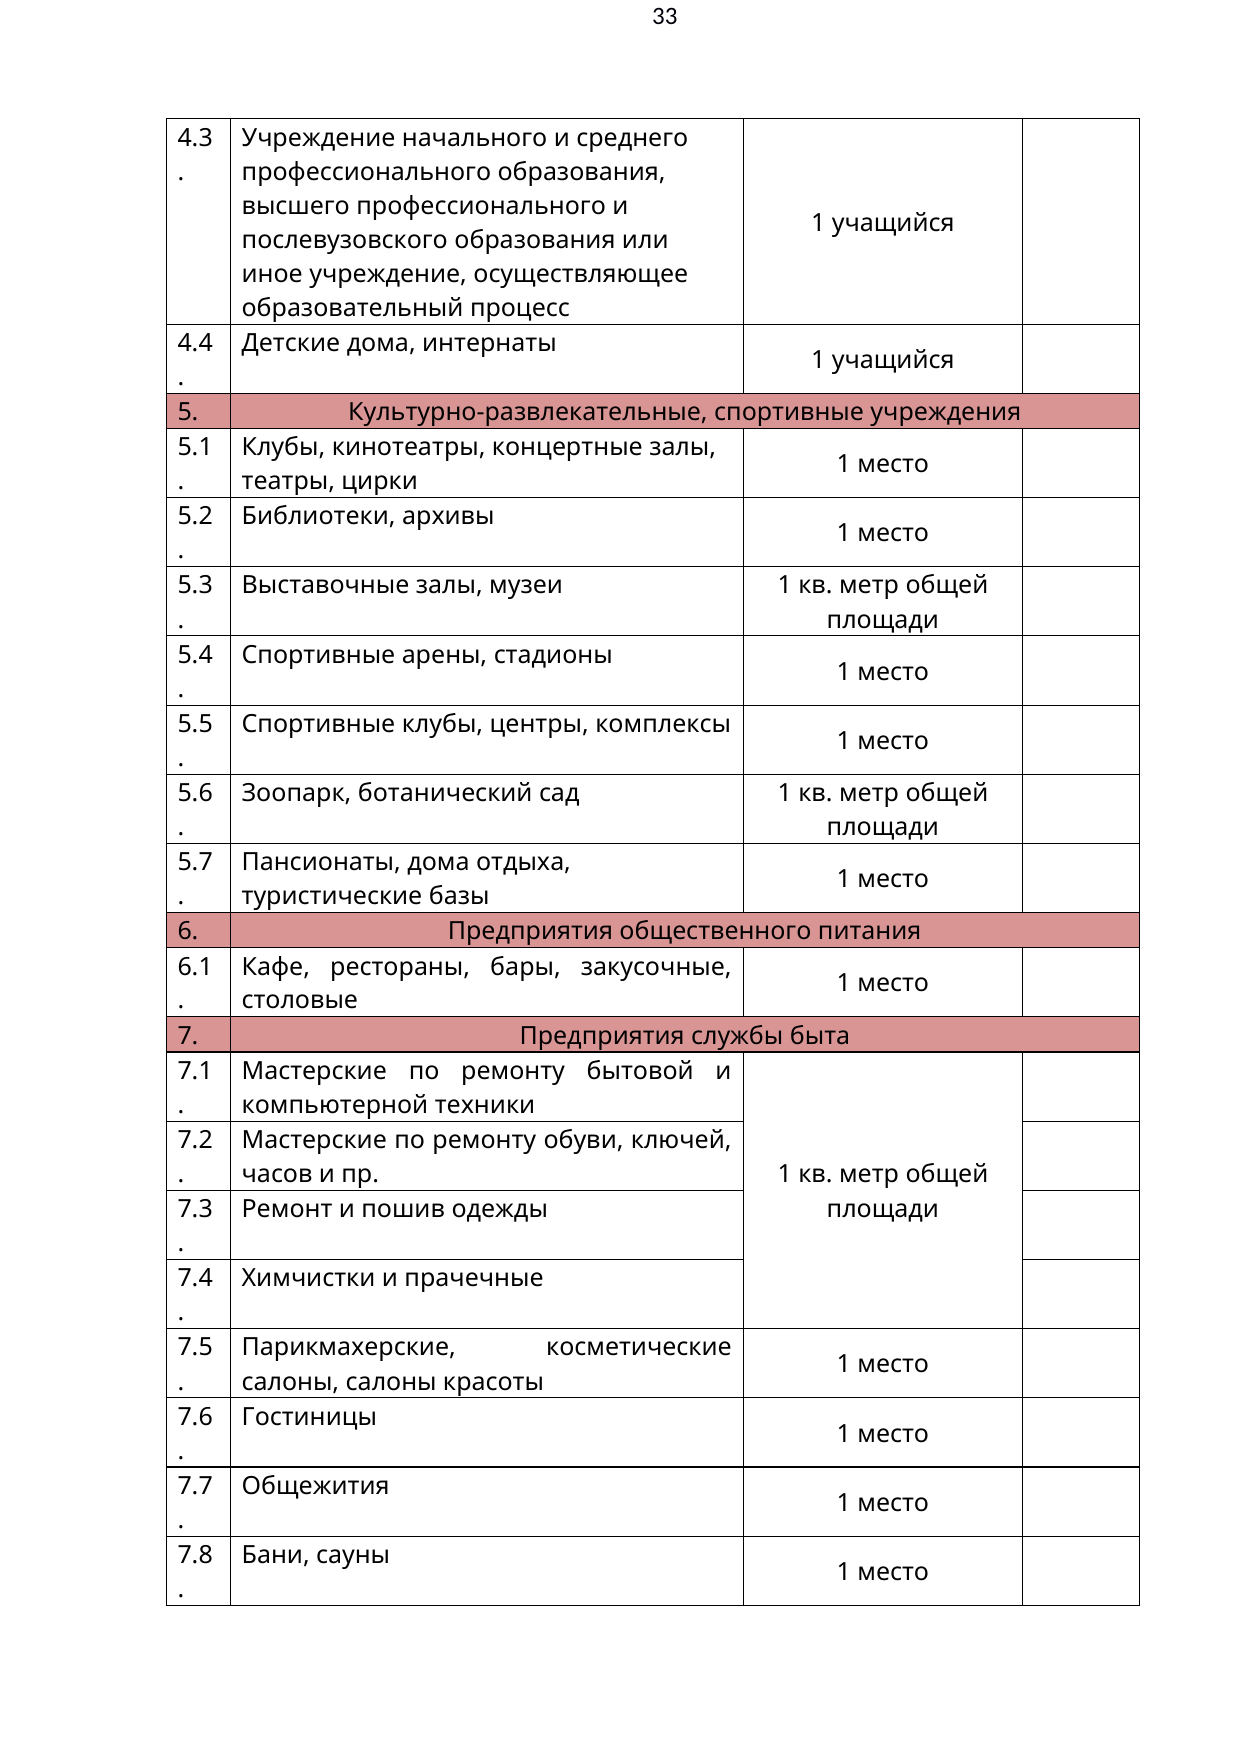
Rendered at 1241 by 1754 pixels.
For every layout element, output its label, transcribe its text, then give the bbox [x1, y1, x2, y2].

table_cell 1 место [744, 498, 1022, 566]
table_cell Детские дома, интернаты [231, 325, 743, 393]
table_cell Бани, сауны [231, 1537, 743, 1605]
table_cell 5.5. [167, 706, 230, 774]
table_cell Спортивные арены, стадионы [231, 636, 743, 704]
table_cell 1 место [744, 1398, 1022, 1466]
table_cell 1 кв. метр общей площади [744, 1053, 1022, 1328]
table_cell 7.3. [167, 1191, 230, 1259]
table_cell [1023, 429, 1139, 497]
table_cell 5. [167, 394, 230, 428]
table_cell 1 место [744, 844, 1022, 912]
table_cell 1 место [744, 1468, 1022, 1536]
table_cell 4.3. [167, 119, 230, 323]
table_cell Ремонт и пошив одежды [231, 1191, 743, 1259]
table_cell Учреждение начального и среднего профессионального образования, высшего профессионального и послевузовского образования или иное учреждение, осуществляющее образовательный процесс [231, 119, 743, 323]
table_cell Зоопарк, ботанический сад [231, 775, 743, 843]
table_cell Культурно-развлекательные, спортивные учреждения [231, 394, 1139, 428]
table_cell [1023, 567, 1139, 635]
table_cell 5.6. [167, 775, 230, 843]
table_cell 1 место [744, 636, 1022, 704]
table_cell [1023, 1468, 1139, 1536]
table_cell 1 место [744, 429, 1022, 497]
table_cell 1 кв. метр общей площади [744, 775, 1022, 843]
table_cell [1023, 1122, 1139, 1190]
table_cell 5.4. [167, 636, 230, 704]
table_cell Спортивные клубы, центры, комплексы [231, 706, 743, 774]
table_cell 7.1. [167, 1053, 230, 1121]
table_cell [1023, 775, 1139, 843]
table_cell Кафе, рестораны, бары, закусочные, столовые [231, 948, 743, 1016]
table_cell 1 место [744, 1537, 1022, 1605]
table_cell Мастерские по ремонту бытовой и компьютерной техники [231, 1053, 743, 1121]
table_cell 7.7. [167, 1468, 230, 1536]
table_cell Предприятия общественного питания [231, 913, 1139, 947]
table_cell [1023, 948, 1139, 1016]
table_cell 7. [167, 1017, 230, 1051]
table_cell [1023, 1053, 1139, 1121]
table_cell 7.6. [167, 1398, 230, 1466]
table_cell Парикмахерские, косметические салоны, салоны красоты [231, 1329, 743, 1397]
table_cell 1 учащийся [744, 325, 1022, 393]
table_cell 1 кв. метр общей площади [744, 567, 1022, 635]
table_cell Библиотеки, архивы [231, 498, 743, 566]
table_cell 7.8. [167, 1537, 230, 1605]
table_cell Пансионаты, дома отдыха, туристические базы [231, 844, 743, 912]
table_cell [1023, 1329, 1139, 1397]
table_cell Гостиницы [231, 1398, 743, 1466]
table_cell 1 место [744, 706, 1022, 774]
table_cell Выставочные залы, музеи [231, 567, 743, 635]
table_cell [1023, 636, 1139, 704]
table_cell Мастерские по ремонту обуви, ключей, часов и пр. [231, 1122, 743, 1190]
table_cell 1 место [744, 948, 1022, 1016]
table_cell [1023, 1398, 1139, 1466]
table_cell Химчистки и прачечные [231, 1260, 743, 1328]
table_cell Клубы, кинотеатры, концертные залы, театры, цирки [231, 429, 743, 497]
table_cell 5.1. [167, 429, 230, 497]
table_cell [1023, 706, 1139, 774]
table_cell Предприятия службы быта [231, 1017, 1139, 1051]
table_cell 6.1. [167, 948, 230, 1016]
table_cell 1 место [744, 1329, 1022, 1397]
table_cell 5.3. [167, 567, 230, 635]
table_cell 5.7. [167, 844, 230, 912]
table_cell 1 учащийся [744, 119, 1022, 323]
table_cell 7.5. [167, 1329, 230, 1397]
table_cell 4.4. [167, 325, 230, 393]
table_cell [1023, 119, 1139, 323]
table_cell [1023, 325, 1139, 393]
table_cell 6. [167, 913, 230, 947]
table_cell [1023, 498, 1139, 566]
table_cell 7.4. [167, 1260, 230, 1328]
table_cell 7.2. [167, 1122, 230, 1190]
table_cell 5.2. [167, 498, 230, 566]
table_cell [1023, 1537, 1139, 1605]
table_cell Общежития [231, 1468, 743, 1536]
table_cell [1023, 844, 1139, 912]
table_cell [1023, 1260, 1139, 1328]
table_cell [1023, 1191, 1139, 1259]
